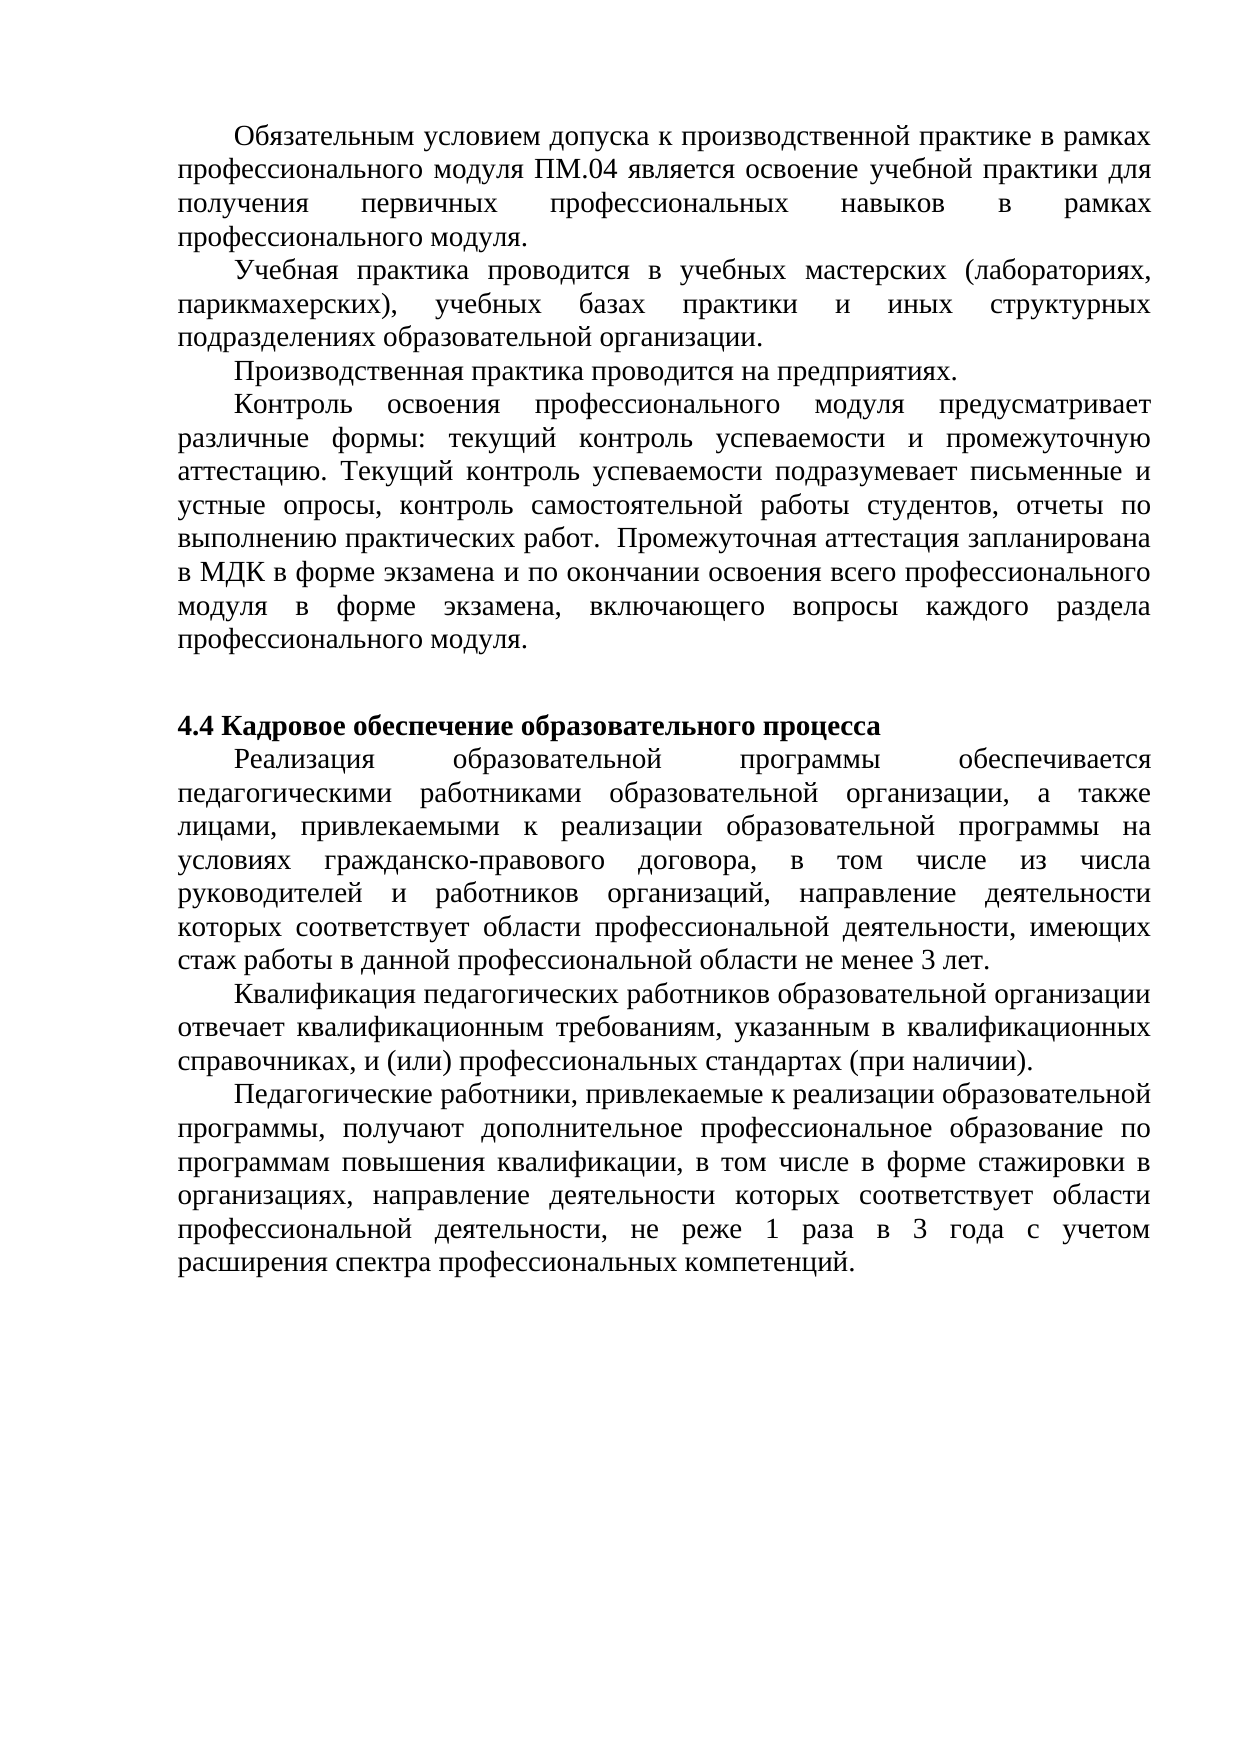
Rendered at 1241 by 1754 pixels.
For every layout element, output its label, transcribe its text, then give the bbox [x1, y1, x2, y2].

text 4.4 Кадровое обеспечение образовательного процесса [177, 708, 1152, 741]
text Учебная практика проводится в учебных мастерских (лабораториях, парикмахерских), учебных базах практики и иных структурных подразделениях образовательной организации. [177, 252, 1152, 353]
text Педагогические работники, привлекаемые к реализации образовательной программы, получают дополнительное профессиональное образование по программам повышения квалификации, в том числе в форме стажировки в организациях, направление деятельности которых соответствует области профессиональной деятельности, не реже 1 раза в 3 года с учетом расширения спектра профессиональных компетенций. [177, 1077, 1152, 1278]
text Производственная практика проводится на предприятиях. [177, 353, 1152, 386]
text Контроль освоения профессионального модуля предусматривает различные формы: текущий контроль успеваемости и промежуточную аттестацию. Текущий контроль успеваемости подразумевает письменные и устные опросы, контроль самостоятельной работы студентов, отчеты по выполнению практических работ. Промежуточная аттестация запланирована в МДК в форме экзамена и по окончании освоения всего профессионального модуля в форме экзамена, включающего вопросы каждого раздела профессионального модуля. [177, 386, 1152, 655]
text Обязательным условием допуска к производственной практике в рамках профессионального модуля ПМ.04 является освоение учебной практики для получения первичных профессиональных навыков в рамках профессионального модуля. [177, 118, 1152, 252]
text Реализация образовательной программы обеспечивается педагогическими работниками образовательной организации, а также лицами, привлекаемыми к реализации образовательной программы на условиях гражданско-правового договора, в том числе из числа руководителей и работников организаций, направление деятельности которых соответствует области профессиональной деятельности, имеющих стаж работы в данной профессиональной области не менее 3 лет. [177, 741, 1152, 976]
text Квалификация педагогических работников образовательной организации отвечает квалификационным требованиям, указанным в квалификационных справочниках, и (или) профессиональных стандартах (при наличии). [177, 976, 1152, 1077]
